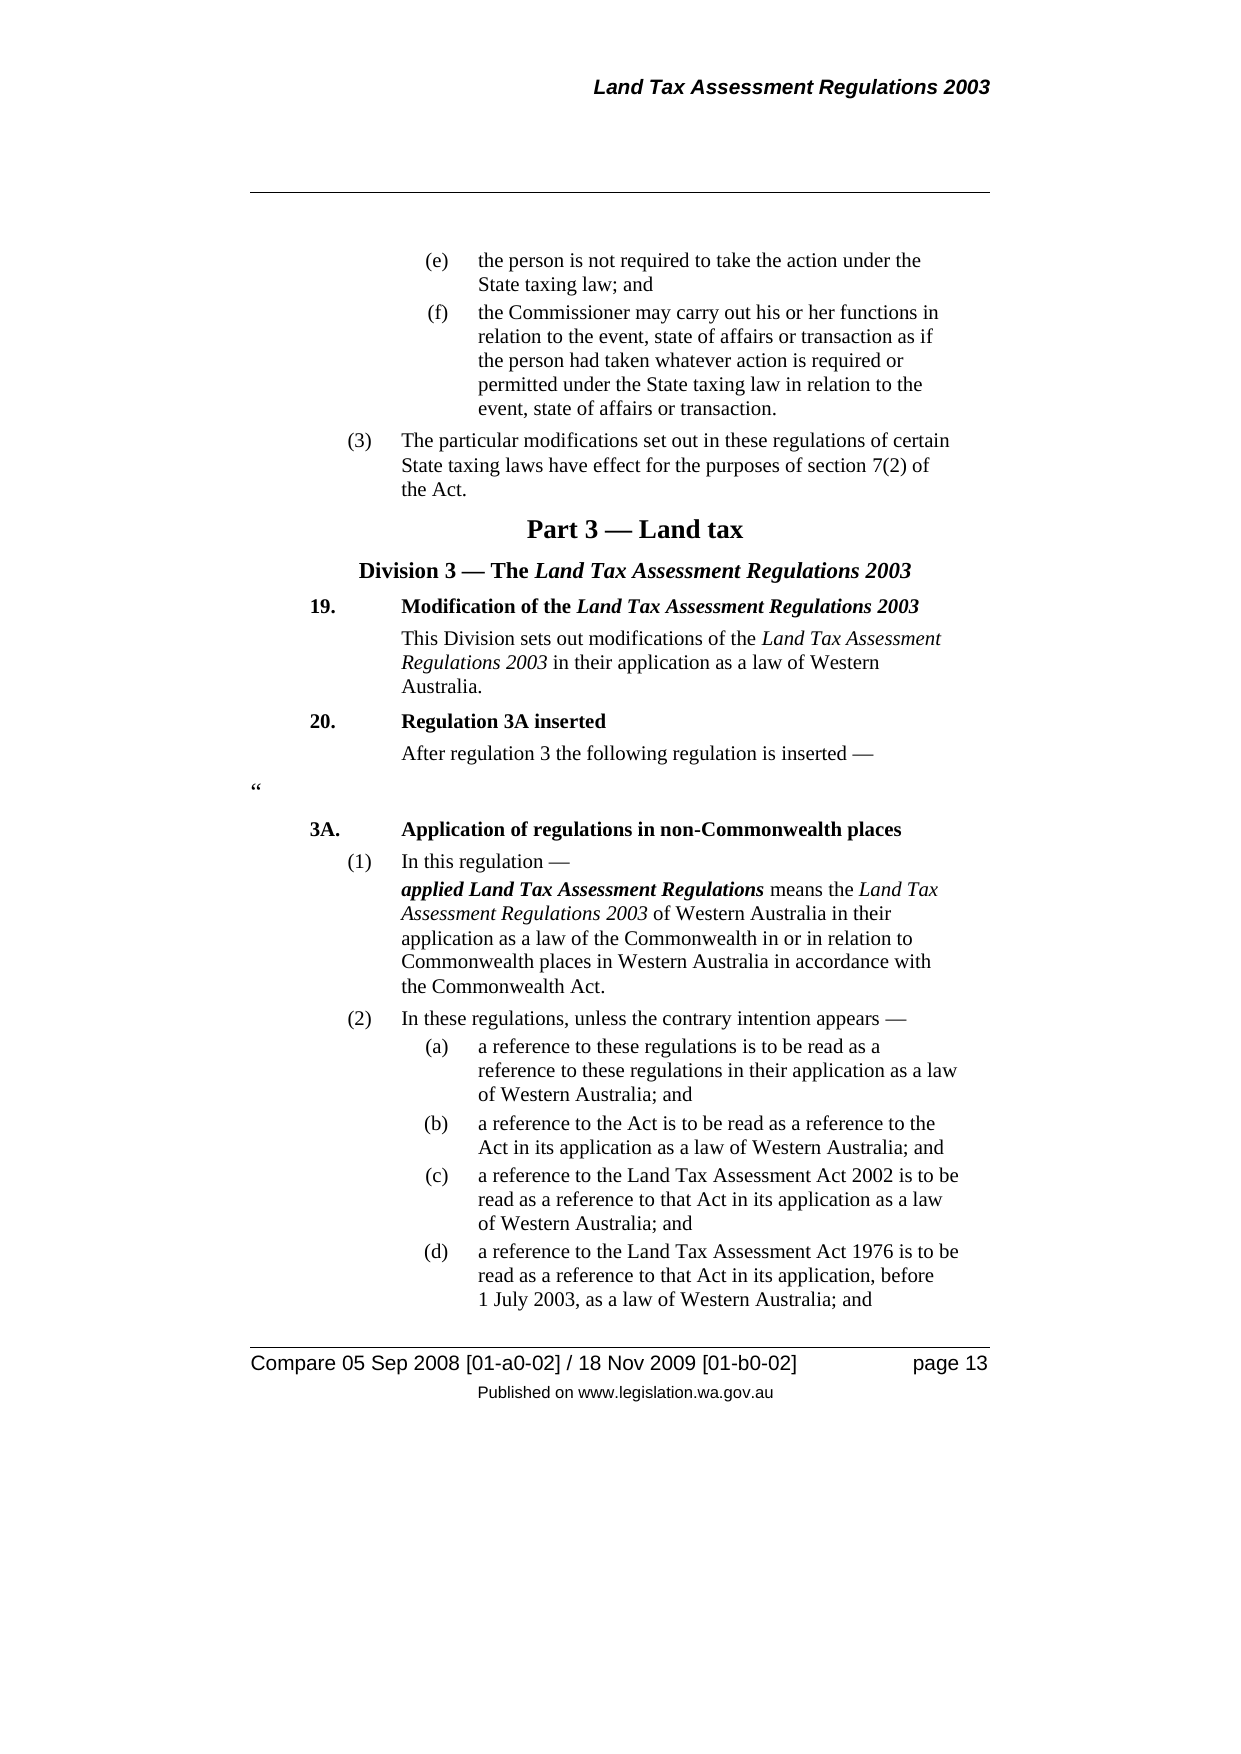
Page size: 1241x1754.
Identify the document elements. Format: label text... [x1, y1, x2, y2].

subtitle 3A. Application of regulations in non-Commonwealth places [309, 817, 960, 841]
subtitle 20. Regulation 3A inserted [309, 708, 960, 733]
subtitle Part 3 — Land tax [309, 513, 960, 544]
subtitle Division 3 — The Land Tax Assessment Regulations 2003 [309, 557, 960, 583]
text (2) In these regulations, unless the contrary intention appears — [312, 1006, 960, 1030]
text (1) In this regulation — [312, 849, 960, 873]
text (f) the Commissioner may carry out his or her functions in relation to the event, state of affairs or transaction as if the person had taken whatever action is required or permitted under the State taxing law in relation to the event, state of affairs or transaction. [389, 300, 960, 420]
text (e) the person is not required to take the action under the State taxing law; and [389, 247, 960, 296]
text (b) a reference to the Act is to be read as a reference to the Act in its application as a law of Western Australia; and [389, 1111, 960, 1159]
text applied Land Tax Assessment Regulations means the Land Tax Assessment Regulations 2003 of Western Australia in their application as a law of the Commonwealth in or in relation to Commonwealth places in Western Australia in accordance with the Commonwealth Act. [368, 877, 960, 998]
text This Division sets out modifications of the Land Tax Assessment Regulations 2003 in their application as a law of Western Australia. [312, 626, 960, 698]
subtitle 19. Modification of the Land Tax Assessment Regulations 2003 [309, 593, 960, 618]
text “ [250, 777, 990, 806]
text (c) a reference to the Land Tax Assessment Act 2002 is to be read as a reference to that Act in its application as a law of Western Australia; and [389, 1163, 960, 1235]
text (d) a reference to the Land Tax Assessment Act 1976 is to be read as a reference to that Act in its application, before 1 July 2003, as a law of Western Australia; and [389, 1239, 960, 1311]
text (3) The particular modifications set out in these regulations of certain State taxing laws have effect for the purposes of section 7(2) of the Act. [312, 428, 960, 501]
text (a) a reference to these regulations is to be read as a reference to these regulations in their application as a law of Western Australia; and [389, 1034, 960, 1106]
text After regulation 3 the following regulation is inserted — [312, 741, 960, 765]
